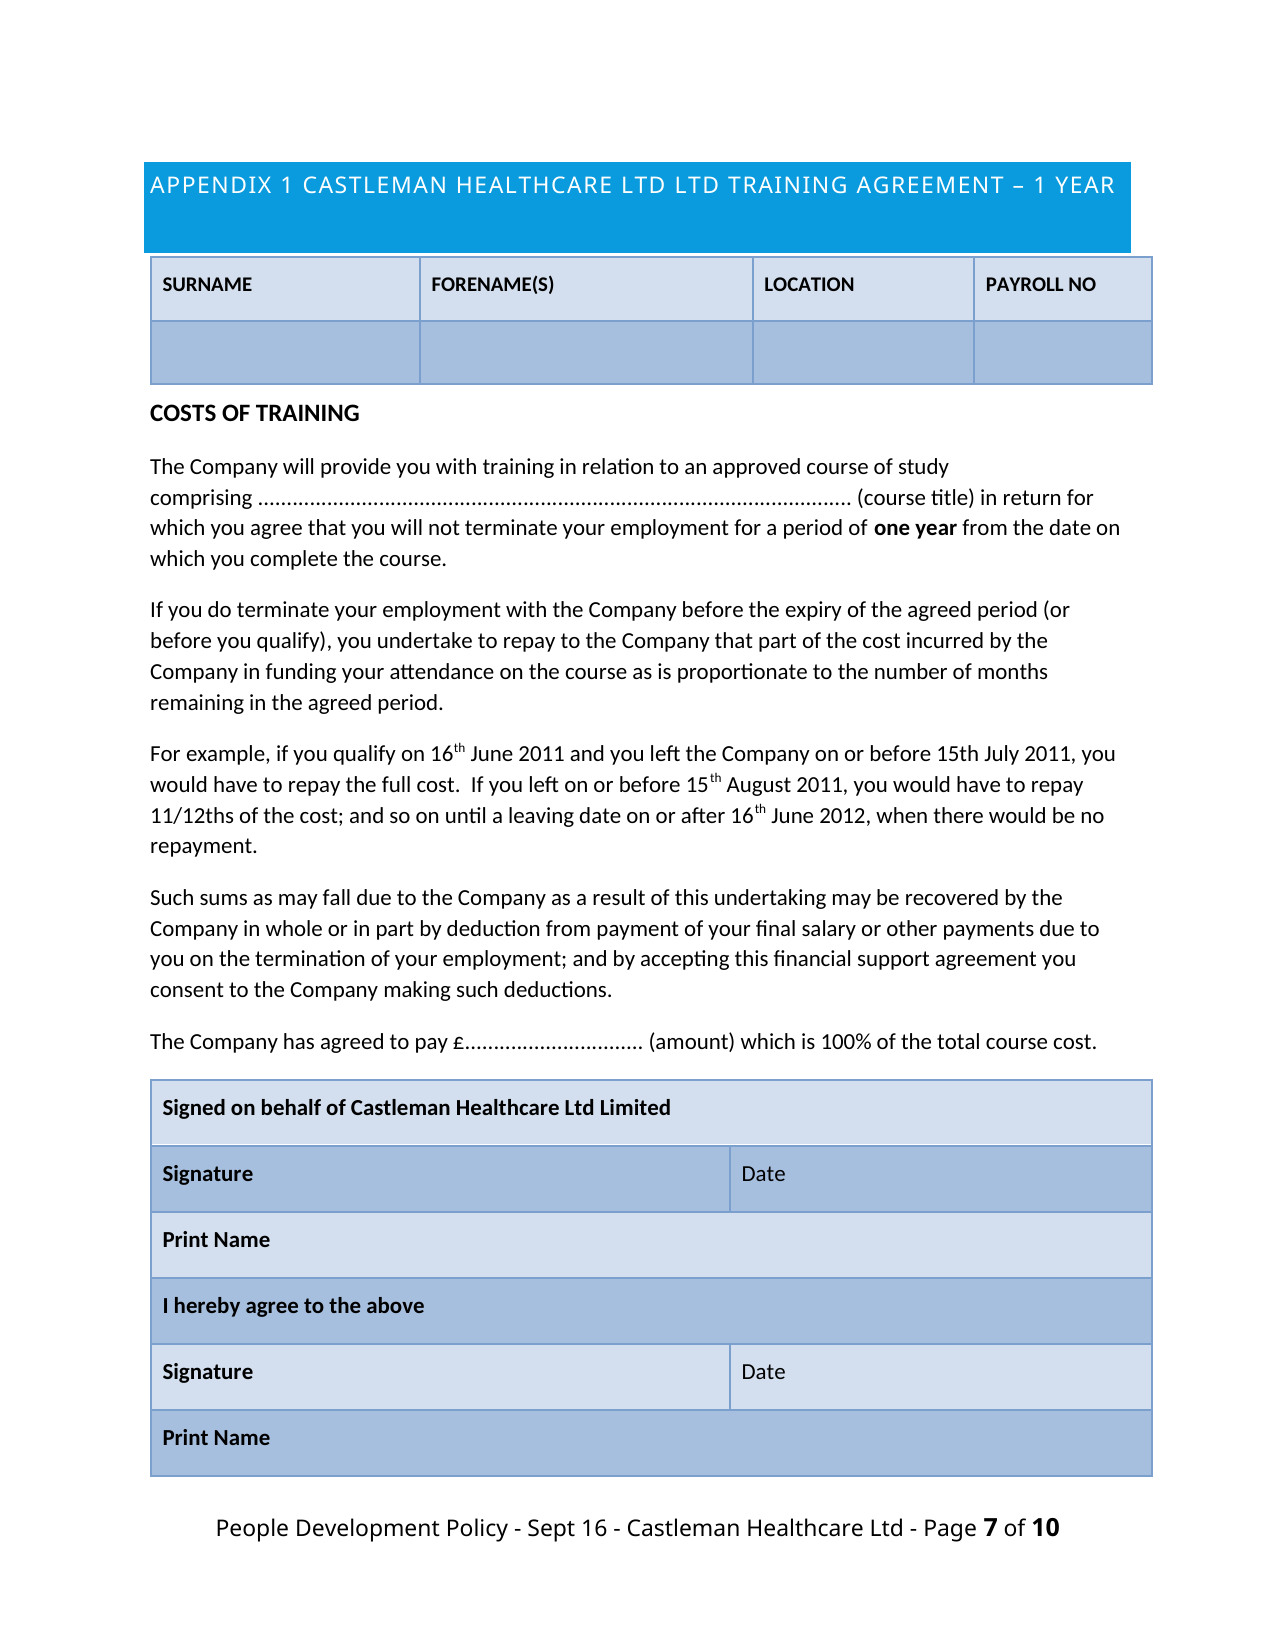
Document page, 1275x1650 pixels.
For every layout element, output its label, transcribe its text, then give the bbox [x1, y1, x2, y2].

text For example, if you qualify on 16th June 2011 and you left the Company on or before 15th July 2011, you would have to repay the full cost. If you left on or before 15th August 2011, you would have to repay 11/12ths of the cost; and so on until a leaving date on or after 16th June 2012, when there would be no repayment. [150, 739, 1125, 859]
table_header LOCATION [754, 258, 973, 320]
subtitle APPENDIX 1 CASTLEMAN HEALTHCARE LTD LTD TRAINING AGREEMENT – 1 YEAR [150, 169, 1125, 200]
table_header PAYROLL NO [975, 258, 1151, 320]
table_cell [975, 322, 1151, 383]
text The Company has agreed to pay £............................... (amount) which is 100% of the total course cost. [150, 1027, 1125, 1055]
table_header Signed on behalf of Castleman Healthcare Ltd Limited [152, 1081, 1151, 1144]
text If you do terminate your employment with the Company before the expiry of the agreed period (or before you qualify), you undertake to repay to the Company that part of the cost incurred by the Company in funding your attendance on the course as is proportionate to the number of months remaining in the agreed period. [150, 596, 1125, 716]
text The Company will provide you with training in relation to an approved course of study comprising ....................................................................................................... (course title) in return for which you agree that you will not terminate your employment for a period of one year from the date on which you complete the course. [150, 452, 1125, 572]
table_cell Signature [152, 1345, 729, 1409]
text COSTS OF TRAINING [150, 397, 1125, 428]
table_cell [421, 322, 752, 383]
table_cell I hereby agree to the above [152, 1279, 1151, 1343]
table_cell [152, 322, 419, 383]
table_header FORENAME(S) [421, 258, 752, 320]
table_cell Print Name [152, 1213, 1151, 1277]
table_cell Print Name [152, 1411, 1151, 1475]
table_header SURNAME [152, 258, 419, 320]
table_cell Date [731, 1147, 1151, 1211]
table_cell Date [731, 1345, 1151, 1409]
table_cell [754, 322, 973, 383]
table_cell Signature [152, 1147, 729, 1211]
text Such sums as may fall due to the Company as a result of this undertaking may be recovered by the Company in whole or in part by deduction from payment of your final salary or other payments due to you on the termination of your employment; and by accepting this financial support agreement you consent to the Company making such deductions. [150, 883, 1125, 1003]
